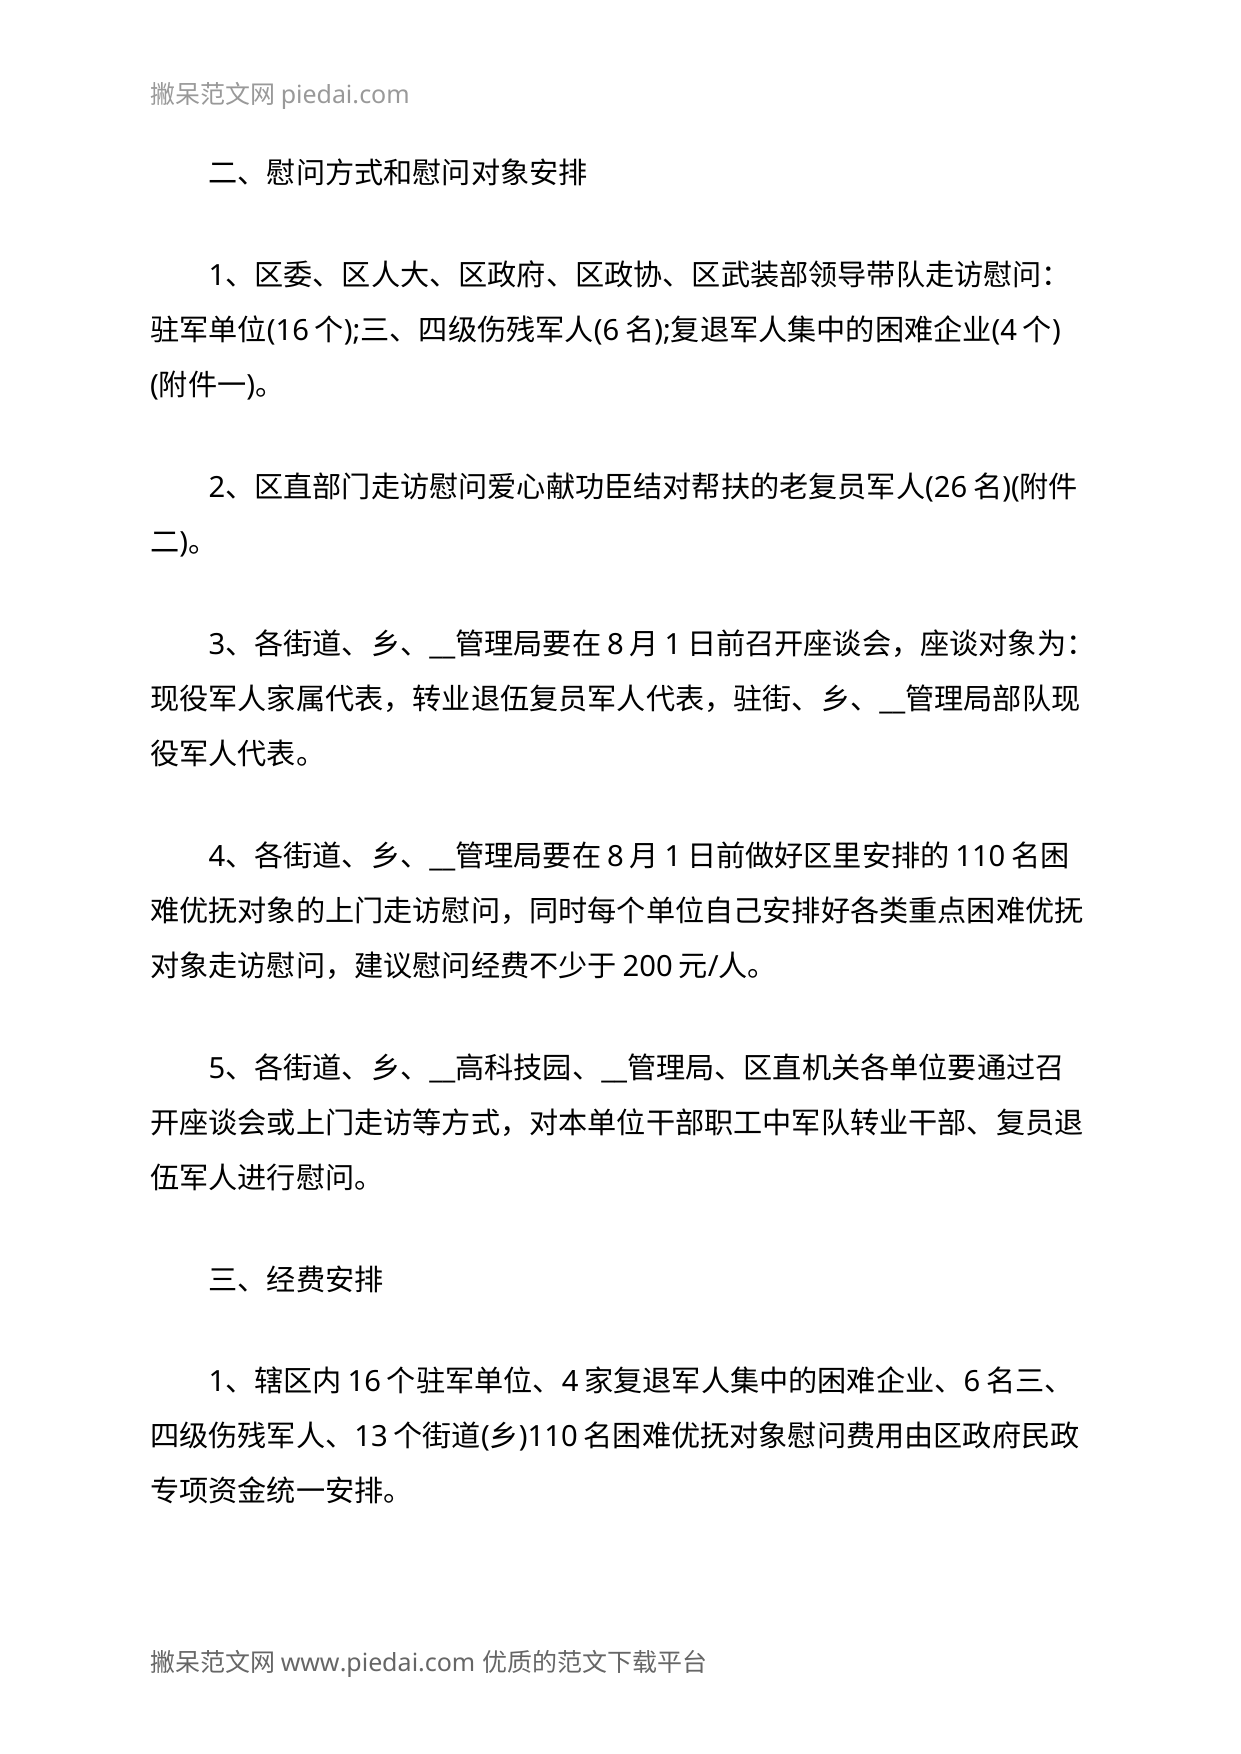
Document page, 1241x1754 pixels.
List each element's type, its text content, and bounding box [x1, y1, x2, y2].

text 三、经费安排 [150, 1256, 1090, 1298]
text 1、辖区内16个驻军单位、4家复退军人集中的困难企业、6名三、四级伤残军人、13个街道(乡)110名困难优抚对象慰问费用由区政府民政专项资金统一安排。 [150, 1358, 1090, 1510]
text 3、各街道、乡、__管理局要在8月1日前召开座谈会，座谈对象为：现役军人家属代表，转业退伍复员军人代表，驻街、乡、__管理局部队现役军人代表。 [150, 621, 1090, 773]
text 1、区委、区人大、区政府、区政协、区武装部领导带队走访慰问：驻军单位(16个);三、四级伤残军人(6名);复退军人集中的困难企业(4个)(附件一)。 [150, 252, 1090, 404]
text 5、各街道、乡、__高科技园、__管理局、区直机关各单位要通过召开座谈会或上门走访等方式，对本单位干部职工中军队转业干部、复员退伍军人进行慰问。 [150, 1044, 1090, 1197]
text 2、区直部门走访慰问爱心献功臣结对帮扶的老复员军人(26名)(附件二)。 [150, 464, 1090, 561]
text 二、慰问方式和慰问对象安排 [150, 150, 1090, 192]
text 4、各街道、乡、__管理局要在8月1日前做好区里安排的110名困难优抚对象的上门走访慰问，同时每个单位自己安排好各类重点困难优抚对象走访慰问，建议慰问经费不少于200元/人。 [150, 832, 1090, 985]
